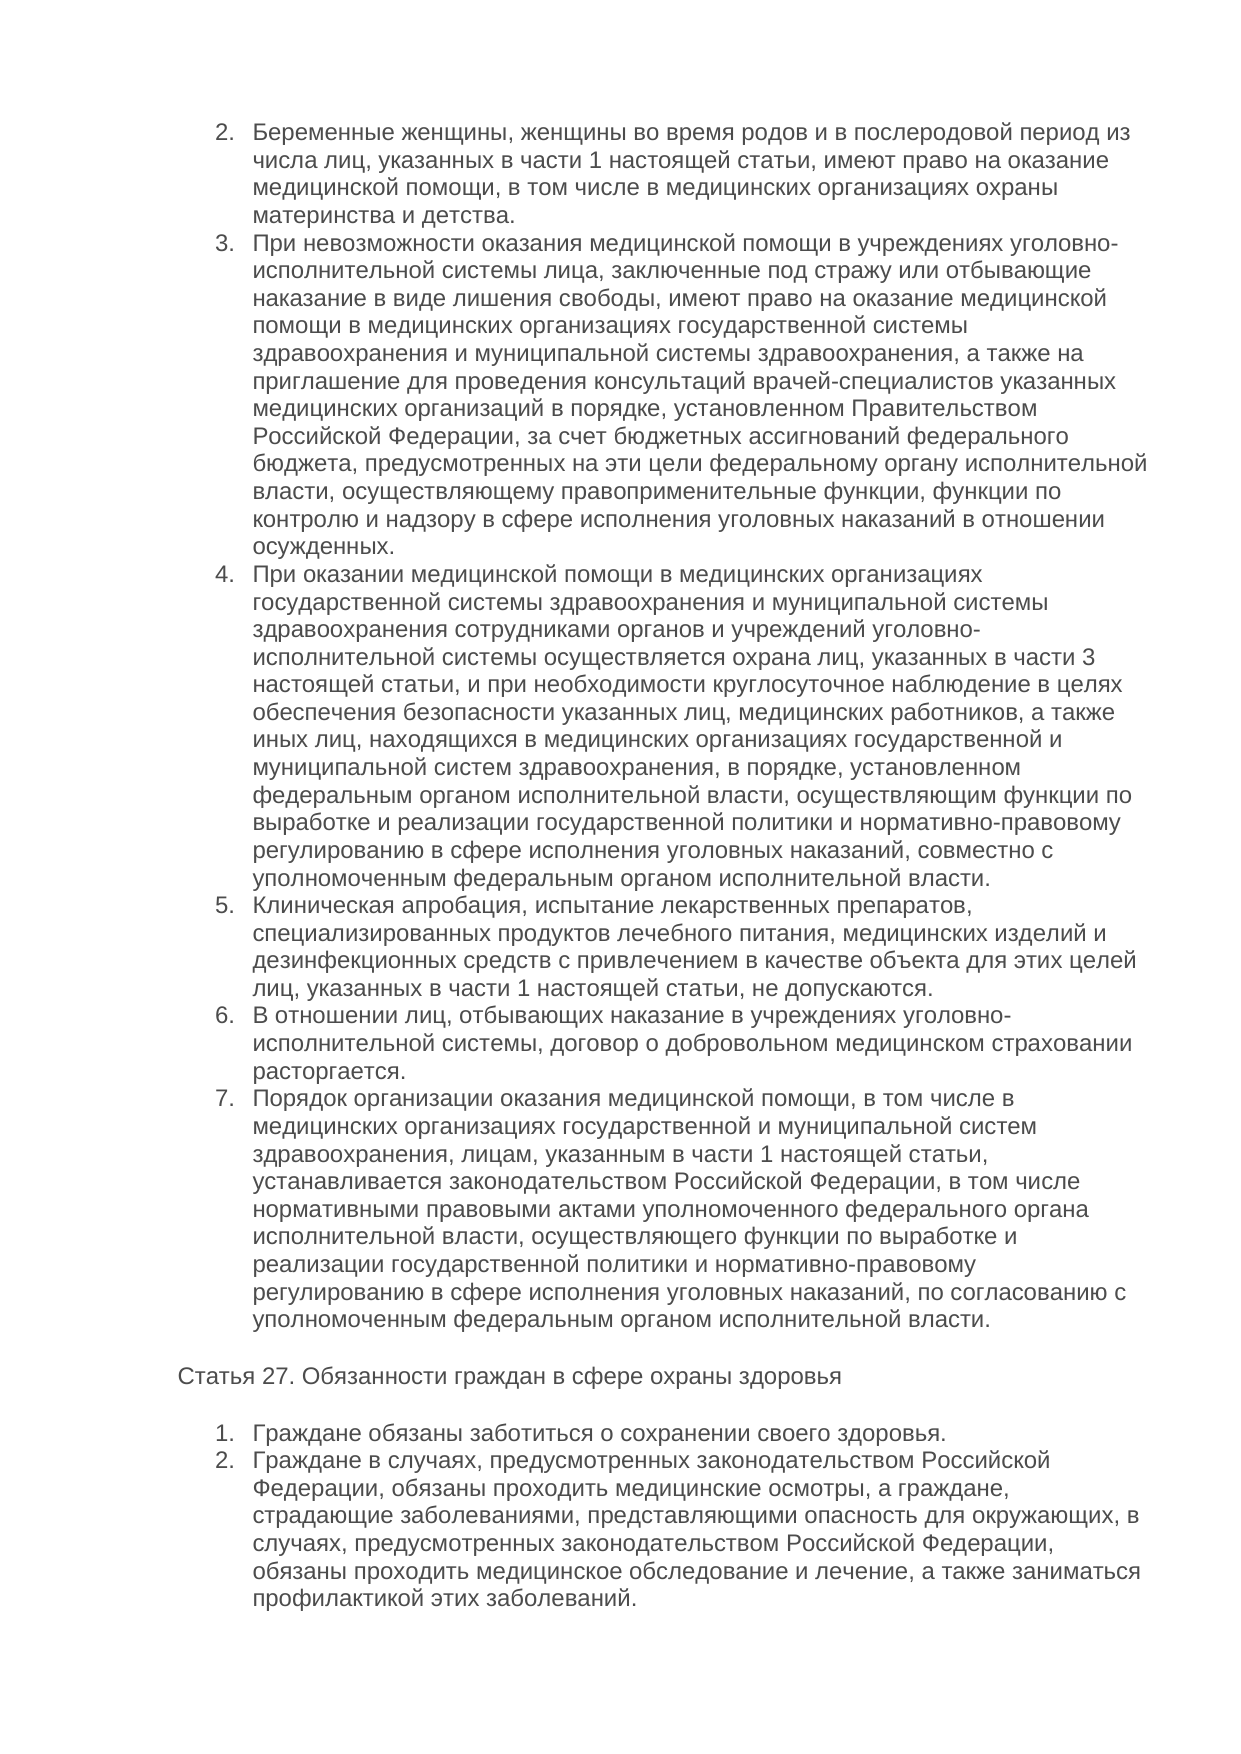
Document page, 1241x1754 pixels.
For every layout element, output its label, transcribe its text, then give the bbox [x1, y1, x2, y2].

list Порядок организации оказания медицинской помощи, в том числе в медицинских организациях государственной и муниципальной систем здравоохранения, лицам, указанным в части 1 настоящей статьи, устанавливается законодательством Российской Федерации, в том числе нормативными правовыми актами уполномоченного федерального органа исполнительной власти, осуществляющего функции по выработке и реализации государственной политики и нормативно-правовому регулированию в сфере исполнения уголовных наказаний, по согласованию с уполномоченным федеральным органом исполнительной власти. [215, 1084, 1152, 1333]
list При оказании медицинской помощи в медицинских организациях государственной системы здравоохранения и муниципальной системы здравоохранения сотрудниками органов и учреждений уголовно-исполнительной системы осуществляется охрана лиц, указанных в части 3 настоящей статьи, и при необходимости круглосуточное наблюдение в целях обеспечения безопасности указанных лиц, медицинских работников, а также иных лиц, находящихся в медицинских организациях государственной и муниципальной систем здравоохранения, в порядке, установленном федеральным органом исполнительной власти, осуществляющим функции по выработке и реализации государственной политики и нормативно-правовому регулированию в сфере исполнения уголовных наказаний, совместно с уполномоченным федеральным органом исполнительной власти. [215, 560, 1152, 891]
list Беременные женщины, женщины во время родов и в послеродовой период из числа лиц, указанных в части 1 настоящей статьи, имеют право на оказание медицинской помощи, в том числе в медицинских организациях охраны материнства и детства. [215, 118, 1152, 228]
list При невозможности оказания медицинской помощи в учреждениях уголовно-исполнительной системы лица, заключенные под стражу или отбывающие наказание в виде лишения свободы, имеют право на оказание медицинской помощи в медицинских организациях государственной системы здравоохранения и муниципальной системы здравоохранения, а также на приглашение для проведения консультаций врачей-специалистов указанных медицинских организаций в порядке, установленном Правительством Российской Федерации, за счет бюджетных ассигнований федерального бюджета, предусмотренных на эти цели федеральному органу исполнительной власти, осуществляющему правоприменительные функции, функции по контролю и надзору в сфере исполнения уголовных наказаний в отношении осужденных. [215, 228, 1152, 560]
list В отношении лиц, отбывающих наказание в учреждениях уголовно-исполнительной системы, договор о добровольном медицинском страховании расторгается. [215, 1001, 1152, 1084]
list Клиническая апробация, испытание лекарственных препаратов, специализированных продуктов лечебного питания, медицинских изделий и дезинфекционных средств с привлечением в качестве объекта для этих целей лиц, указанных в части 1 настоящей статьи, не допускаются. [215, 891, 1152, 1001]
list Граждане обязаны заботиться о сохранении своего здоровья. [215, 1419, 1152, 1446]
list Граждане в случаях, предусмотренных законодательством Российской Федерации, обязаны проходить медицинские осмотры, а граждане, страдающие заболеваниями, представляющими опасность для окружающих, в случаях, предусмотренных законодательством Российской Федерации, обязаны проходить медицинское обследование и лечение, а также заниматься профилактикой этих заболеваний. [215, 1446, 1152, 1612]
text Статья 27. Обязанности граждан в сфере охраны здоровья [177, 1362, 1152, 1389]
